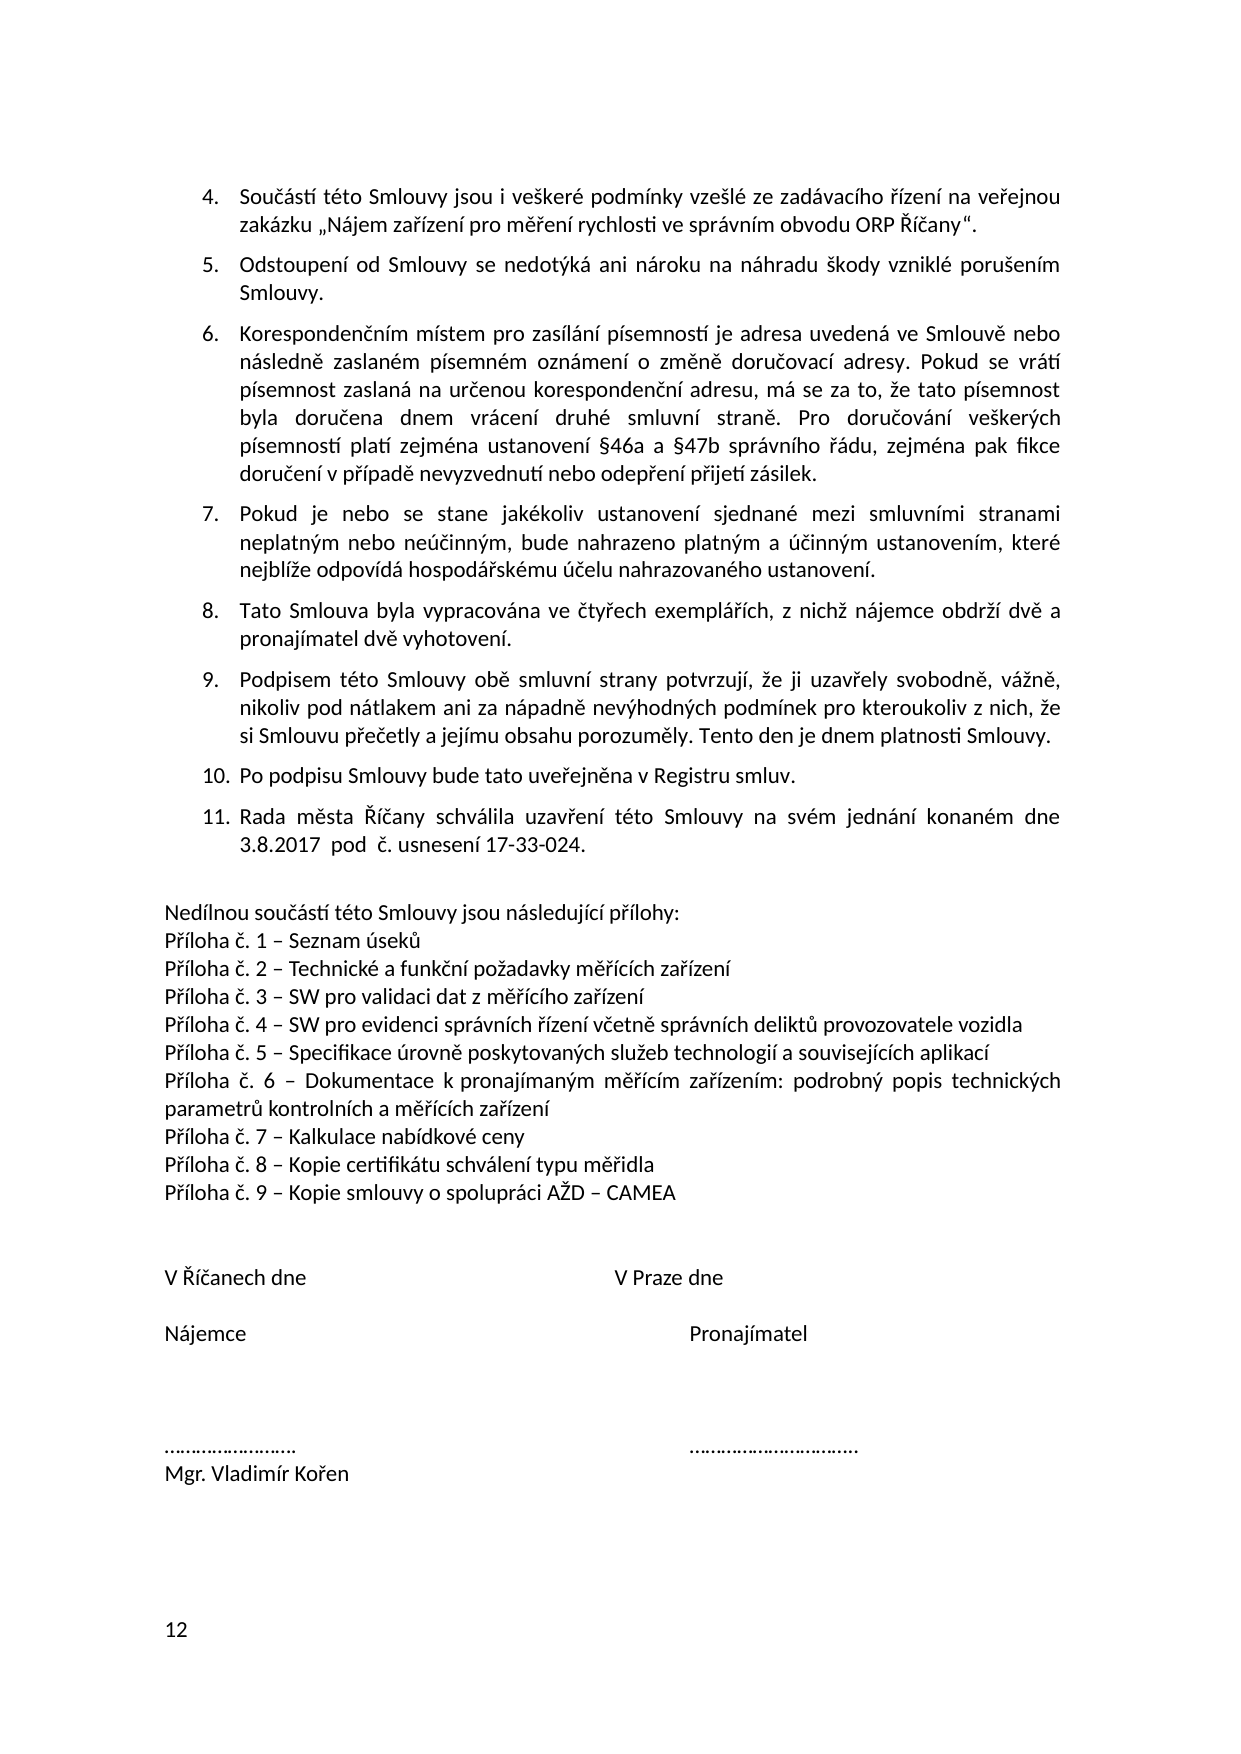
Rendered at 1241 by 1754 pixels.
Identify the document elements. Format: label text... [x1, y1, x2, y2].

text Příloha č. 9 – Kopie smlouvy o spolupráci AŽD – CAMEA [164, 1178, 1062, 1207]
text V Říčanech dne V Praze dne [164, 1263, 1062, 1291]
text Příloha č. 2 – Technické a funkční požadavky měřících zařízení [164, 954, 1062, 982]
text Příloha č. 3 – SW pro validaci dat z měřícího zařízení [164, 982, 1062, 1010]
text Nedílnou součástí této Smlouvy jsou následující přílohy: [164, 898, 1062, 926]
text Příloha č. 8 – Kopie certifikátu schválení typu měřidla [164, 1151, 1062, 1178]
subtitle Rada města Říčany schválila uzavření této Smlouvy na svém jednání konaném dne 3.8.2017 pod č. usnesení 17-33-024. [202, 802, 1062, 858]
subtitle Korespondenčním místem pro zasílání písemností je adresa uvedená ve Smlouvě nebo následně zaslaném písemném oznámení o změně doručovací adresy. Pokud se vrátí písemnost zaslaná na určenou korespondenční adresu, má se za to, že tato písemnost byla doručena dnem vrácení druhé smluvní straně. Pro doručování veškerých písemností platí zejména ustanovení §46a a §47b správního řádu, zejména pak fikce doručení v případě nevyzvednutí nebo odepření přijetí zásilek. [202, 319, 1062, 487]
text ……………………. ………………………….. [164, 1431, 1062, 1459]
subtitle Odstoupení od Smlouvy se nedotýká ani nároku na náhradu škody vzniklé porušením Smlouvy. [202, 250, 1062, 306]
text Mgr. Vladimír Kořen [164, 1459, 1062, 1487]
subtitle Pokud je nebo se stane jakékoliv ustanovení sjednané mezi smluvními stranami neplatným nebo neúčinným, bude nahrazeno platným a účinným ustanovením, které nejblíže odpovídá hospodářskému účelu nahrazovaného ustanovení. [202, 499, 1062, 584]
text Příloha č. 4 – SW pro evidenci správních řízení včetně správních deliktů provozovatele vozidla [164, 1010, 1062, 1038]
text Příloha č. 6 – Dokumentace k pronajímaným měřícím zařízením: podrobný popis technických parametrů kontrolních a měřících zařízení [164, 1066, 1062, 1122]
subtitle Tato Smlouva byla vypracována ve čtyřech exemplářích, z nichž nájemce obdrží dvě a pronajímatel dvě vyhotovení. [202, 596, 1062, 652]
text Nájemce Pronajímatel [164, 1319, 1062, 1347]
text Příloha č. 7 – Kalkulace nabídkové ceny [164, 1122, 1062, 1151]
subtitle Podpisem této Smlouvy obě smluvní strany potvrzují, že ji uzavřely svobodně, vážně, nikoliv pod nátlakem ani za nápadně nevýhodných podmínek pro kteroukoliv z nich, že si Smlouvu přečetly a jejímu obsahu porozuměly. Tento den je dnem platnosti Smlouvy. [202, 665, 1062, 749]
subtitle Po podpisu Smlouvy bude tato uveřejněna v Registru smluv. [202, 761, 1062, 789]
text Příloha č. 1 – Seznam úseků [164, 926, 1062, 954]
text Příloha č. 5 – Specifikace úrovně poskytovaných služeb technologií a souvisejících aplikací [164, 1038, 1062, 1066]
subtitle Součástí této Smlouvy jsou i veškeré podmínky vzešlé ze zadávacího řízení na veřejnou zakázku „Nájem zařízení pro měření rychlosti ve správním obvodu ORP Říčany“. [202, 182, 1062, 238]
